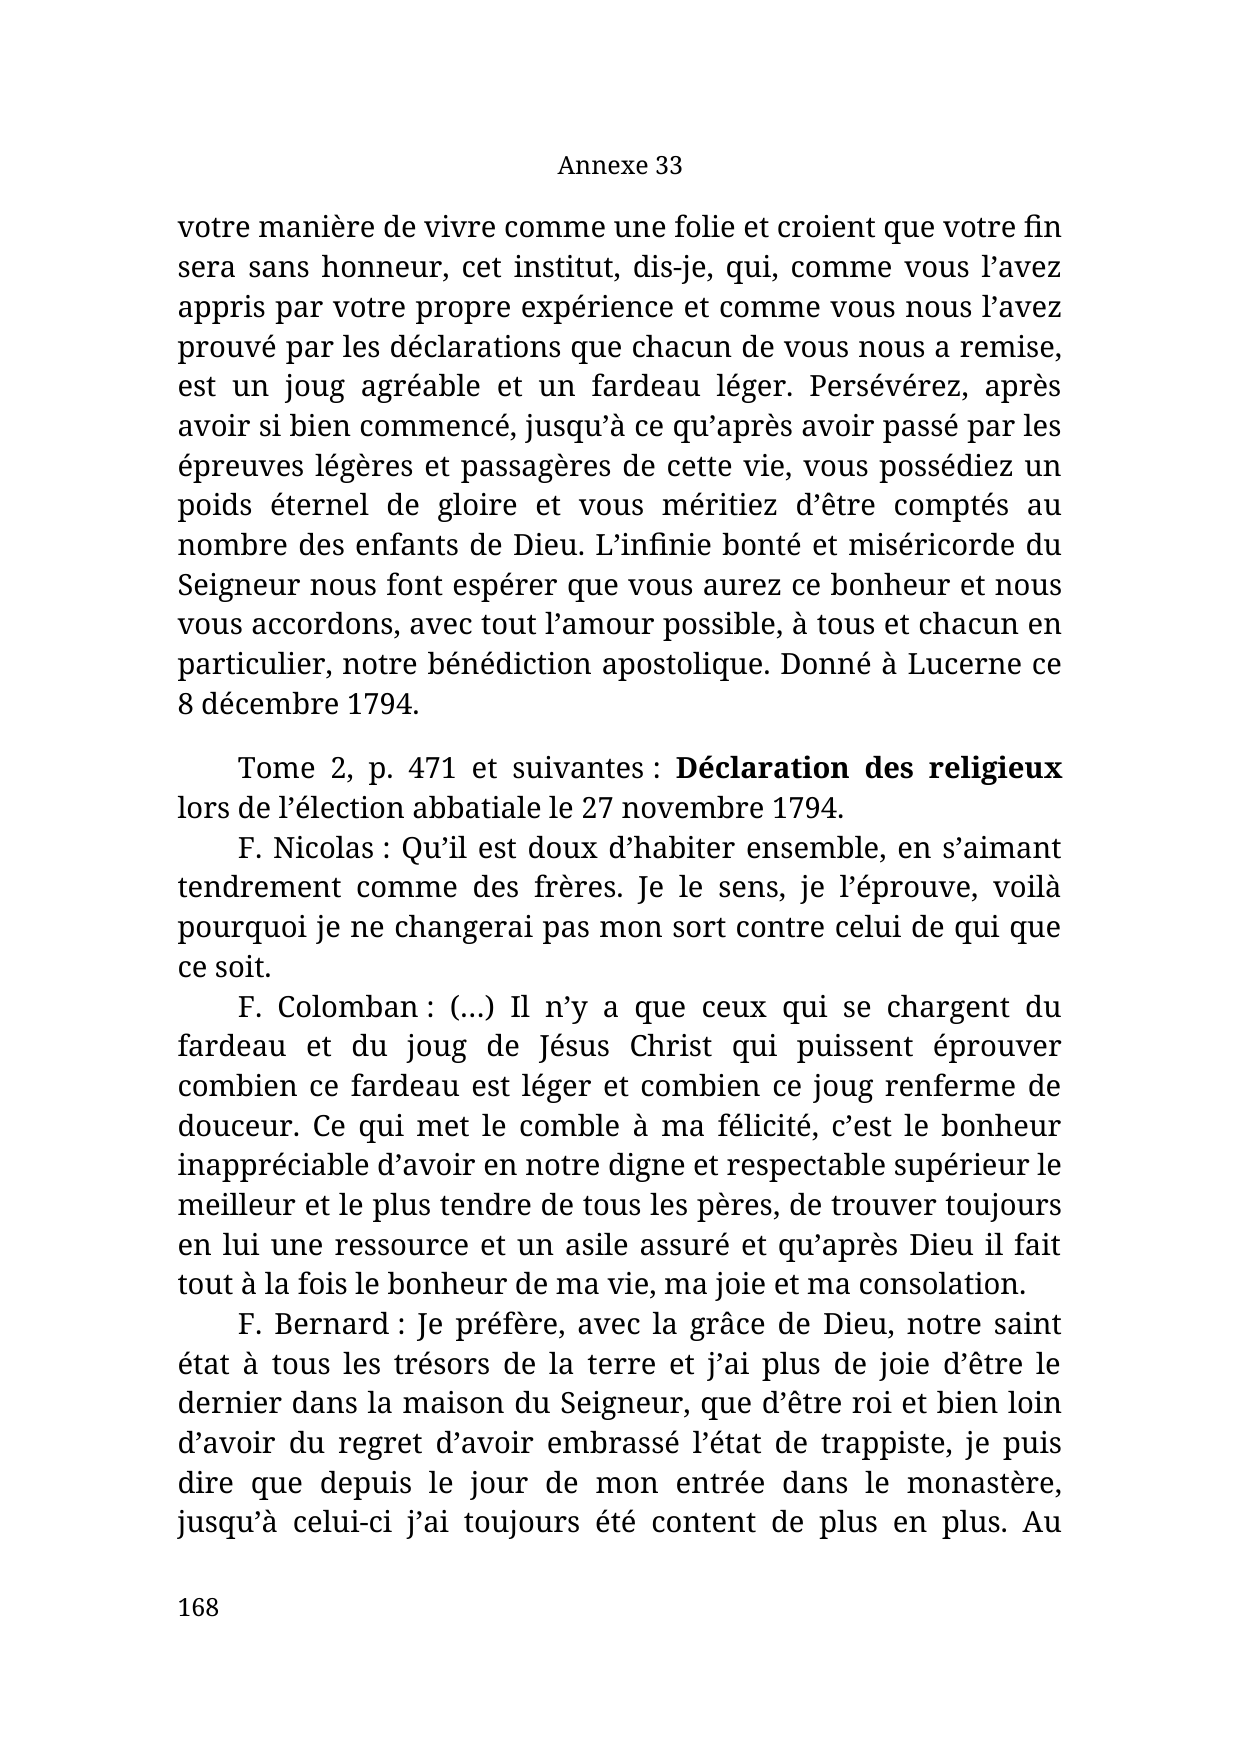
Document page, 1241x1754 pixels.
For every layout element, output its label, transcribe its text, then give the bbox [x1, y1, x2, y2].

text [177, 207, 1063, 723]
text F. Colomban : (…) Il n’y a que ceux qui se chargent du fardeau et du joug de Jésus Christ qui puissent éprouver combien ce fardeau est léger et combien ce joug renferme de douceur. Ce qui met le comble à ma félicité, c’est le bonheur inappréciable d’avoir en notre digne et respectable supérieur le meilleur et le plus tendre de tous les pères, de trouver toujours en lui une ressource et un asile assuré et qu’après Dieu il fait tout à la fois le bonheur de ma vie, ma joie et ma consolation. [177, 986, 1063, 1303]
text F. Nicolas : Qu’il est doux d’habiter ensemble, en s’aimant tendrement comme des frères. Je le sens, je l’éprouve, voilà pourquoi je ne changerai pas mon sort contre celui de qui que ce soit. [177, 827, 1063, 986]
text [177, 1303, 1063, 1541]
text Tome 2, p. 471 et suivantes : Déclaration des religieux lors de l’élection abbatiale le 27 novembre 1794. [177, 748, 1063, 827]
